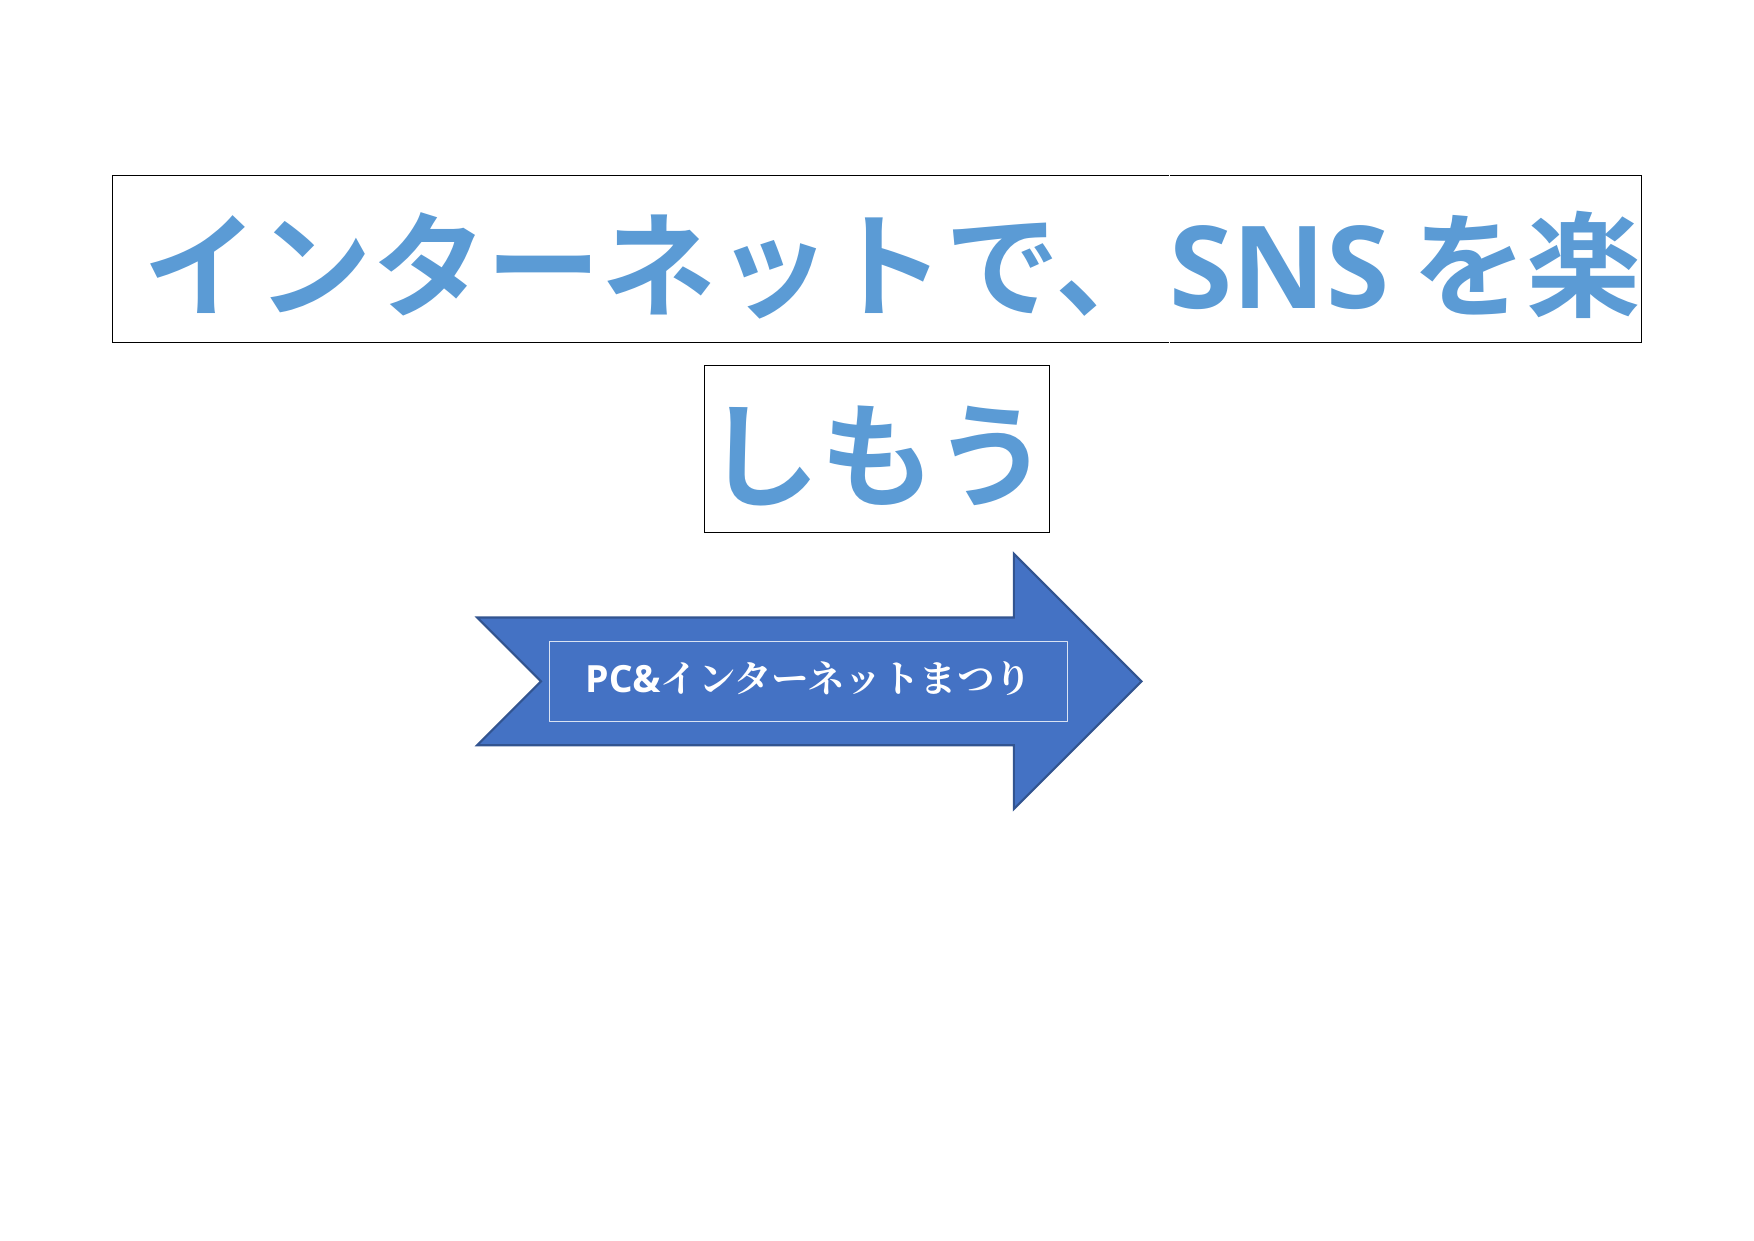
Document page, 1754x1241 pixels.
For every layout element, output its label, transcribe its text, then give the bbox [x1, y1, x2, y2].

text インターネットで、SNSを楽しもう [59, 164, 1695, 544]
